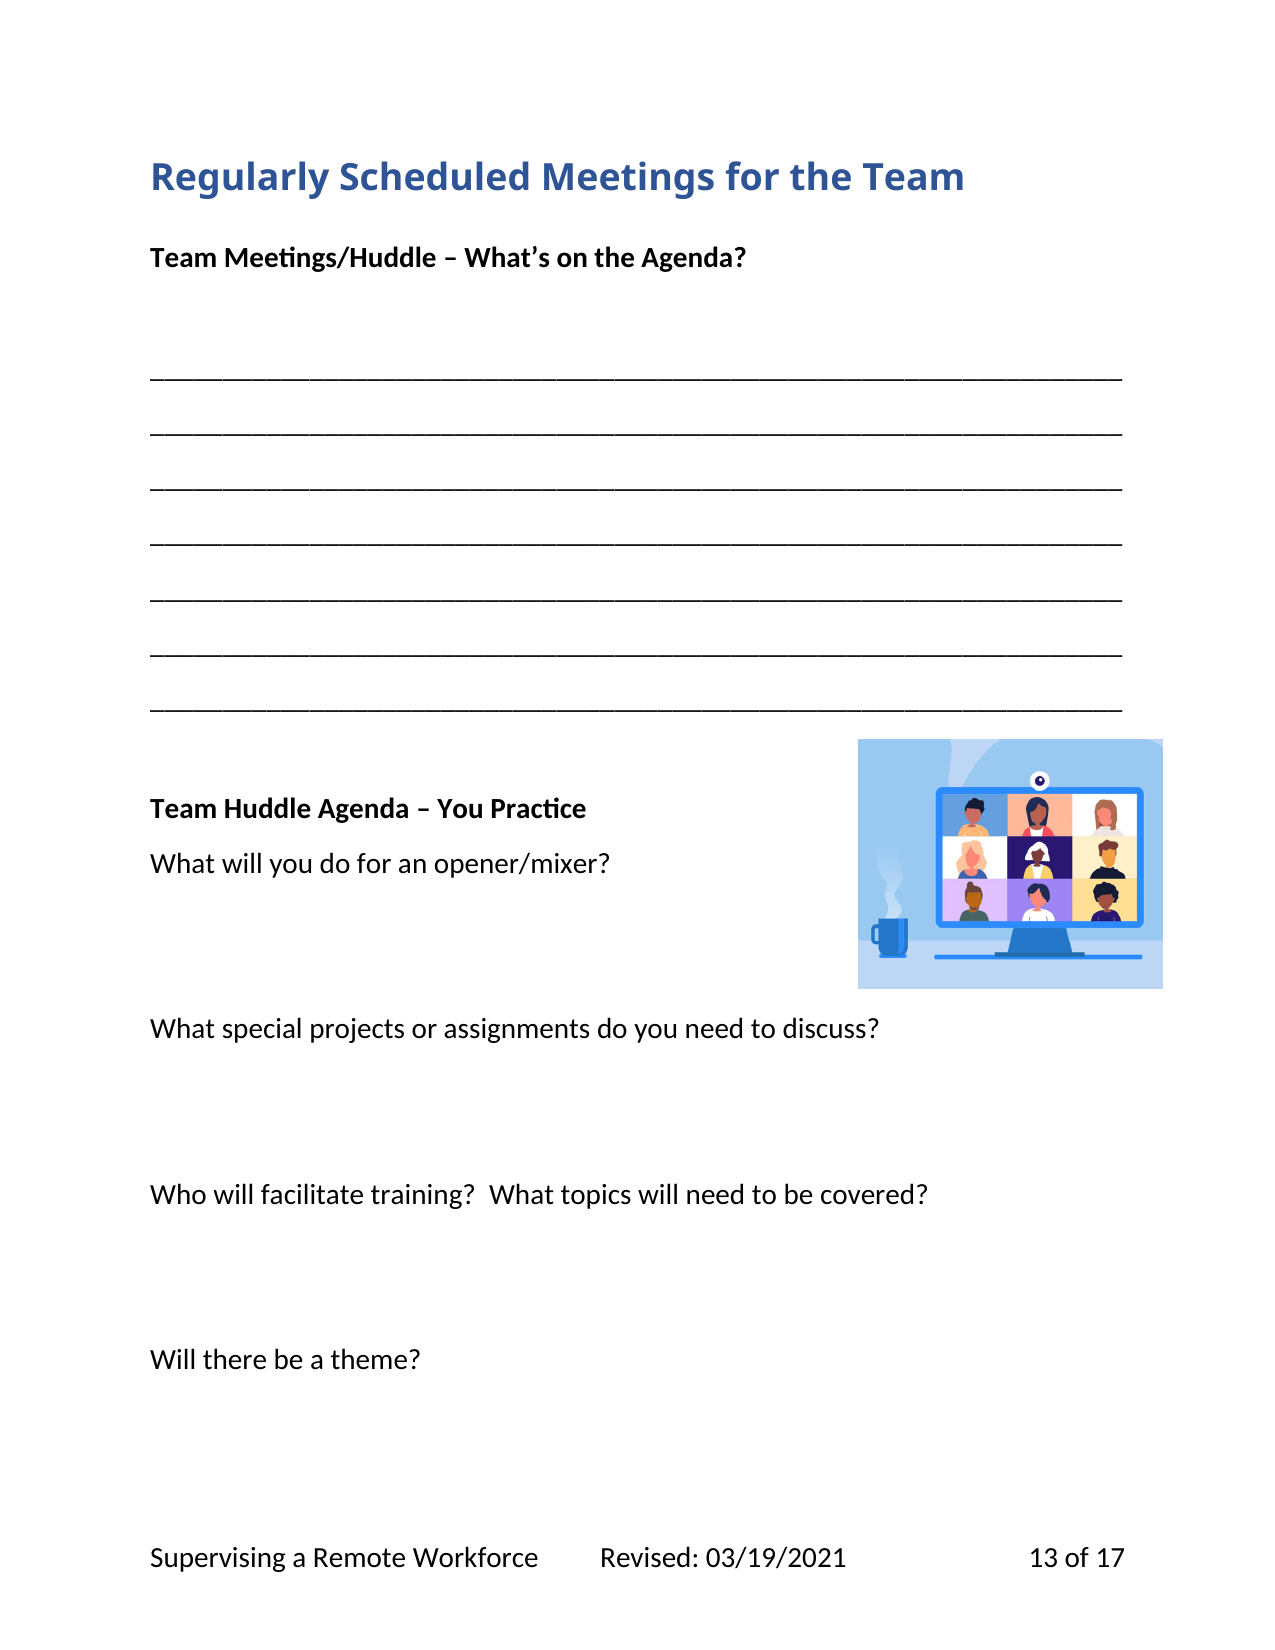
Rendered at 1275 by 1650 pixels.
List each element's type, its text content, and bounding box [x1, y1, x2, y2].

text What will you do for an opener/mixer? [150, 845, 858, 881]
text ___________________________________________________________________ [150, 570, 1125, 605]
picture [858, 739, 1163, 989]
text Team Huddle Agenda – You Practice [150, 790, 858, 826]
text What special projects or assignments do you need to discuss? [150, 1011, 1125, 1046]
text Will there be a theme? [150, 1341, 1125, 1377]
subtitle Regularly Scheduled Meetings for the Team [150, 150, 1125, 201]
text ___________________________________________________________________ [150, 514, 1125, 550]
text ___________________________________________________________________ [150, 680, 1125, 716]
text ___________________________________________________________________ [150, 404, 1125, 440]
text ___________________________________________________________________ [150, 459, 1125, 495]
text Who will facilitate training? What topics will need to be covered? [150, 1176, 1125, 1211]
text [150, 349, 1125, 385]
text ___________________________________________________________________ [150, 625, 1125, 660]
text Team Meetings/Huddle – What’s on the Agenda? [150, 239, 1125, 275]
